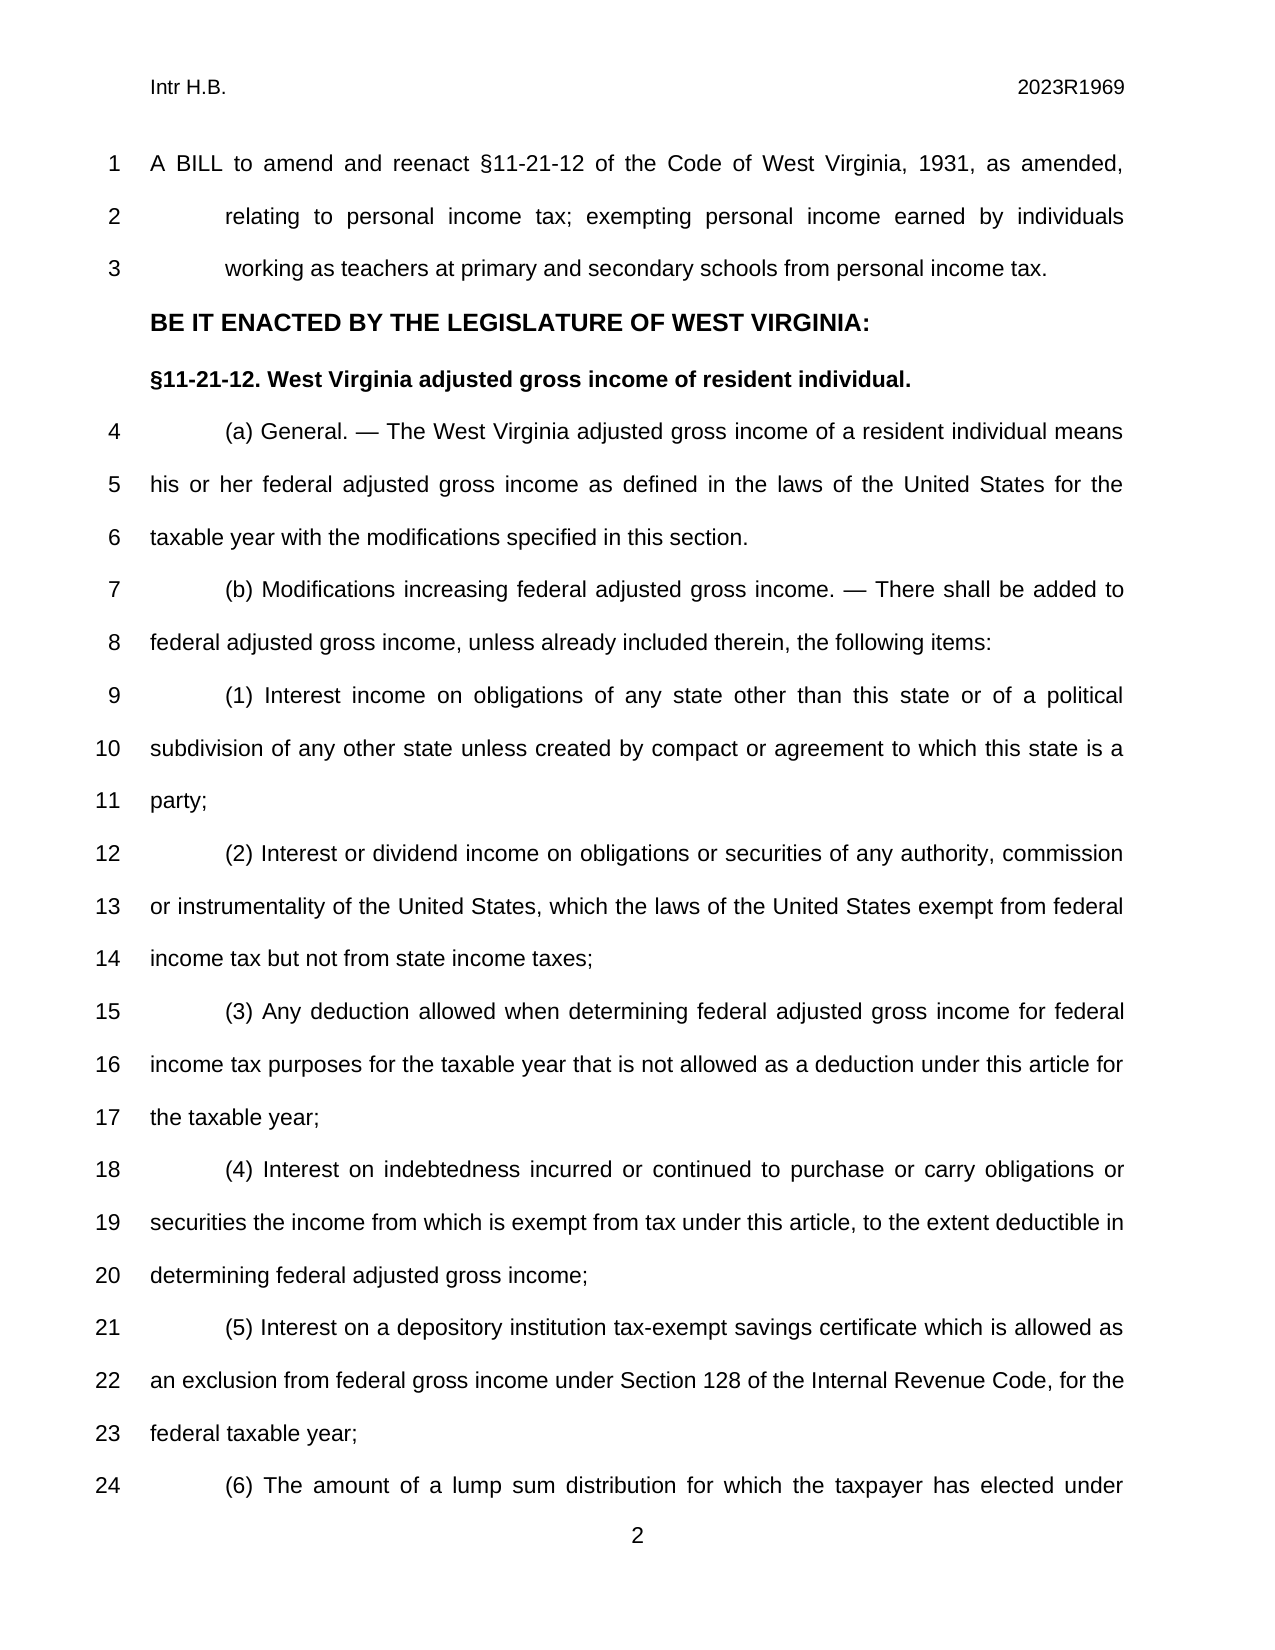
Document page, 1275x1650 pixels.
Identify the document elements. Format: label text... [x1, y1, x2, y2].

text (1) Interest income on obligations of any state other than this state or of a political subdivision of any other state unless created by compact or agreement to which this state is a party; [150, 682, 1125, 814]
text (b) Modifications increasing federal adjusted gross income. — There shall be added to federal adjusted gross income, unless already included therein, the following items: [150, 576, 1125, 656]
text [150, 1472, 1125, 1499]
subtitle §11-21-12. West Virginia adjusted gross income of resident individual. [150, 366, 1125, 392]
text (5) Interest on a depository institution tax-exempt savings certificate which is allowed as an exclusion from federal gross income under Section 128 of the Internal Revenue Code, for the federal taxable year; [150, 1314, 1125, 1446]
text (4) Interest on indebtedness incurred or continued to purchase or carry obligations or securities the income from which is exempt from tax under this article, to the extent deductible in determining federal adjusted gross income; [150, 1156, 1125, 1288]
text (2) Interest or dividend income on obligations or securities of any authority, commission or instrumentality of the United States, which the laws of the United States exempt from federal income tax but not from state income taxes; [150, 840, 1125, 972]
text (a) General. — The West Virginia adjusted gross income of a resident individual means his or her federal adjusted gross income as defined in the laws of the United States for the taxable year with the modifications specified in this section. [150, 418, 1125, 550]
title A BILL to amend and reenact §11-21-12 of the Code of West Virginia, 1931, as amended, relating to personal income tax; exempting personal income earned by individuals working as teachers at primary and secondary schools from personal income tax. [150, 150, 1125, 282]
subtitle Be it enacted by the Legislature of West Virginia: [150, 308, 1125, 337]
text (3) Any deduction allowed when determining federal adjusted gross income for federal income tax purposes for the taxable year that is not allowed as a deduction under this article for the taxable year; [150, 998, 1125, 1130]
